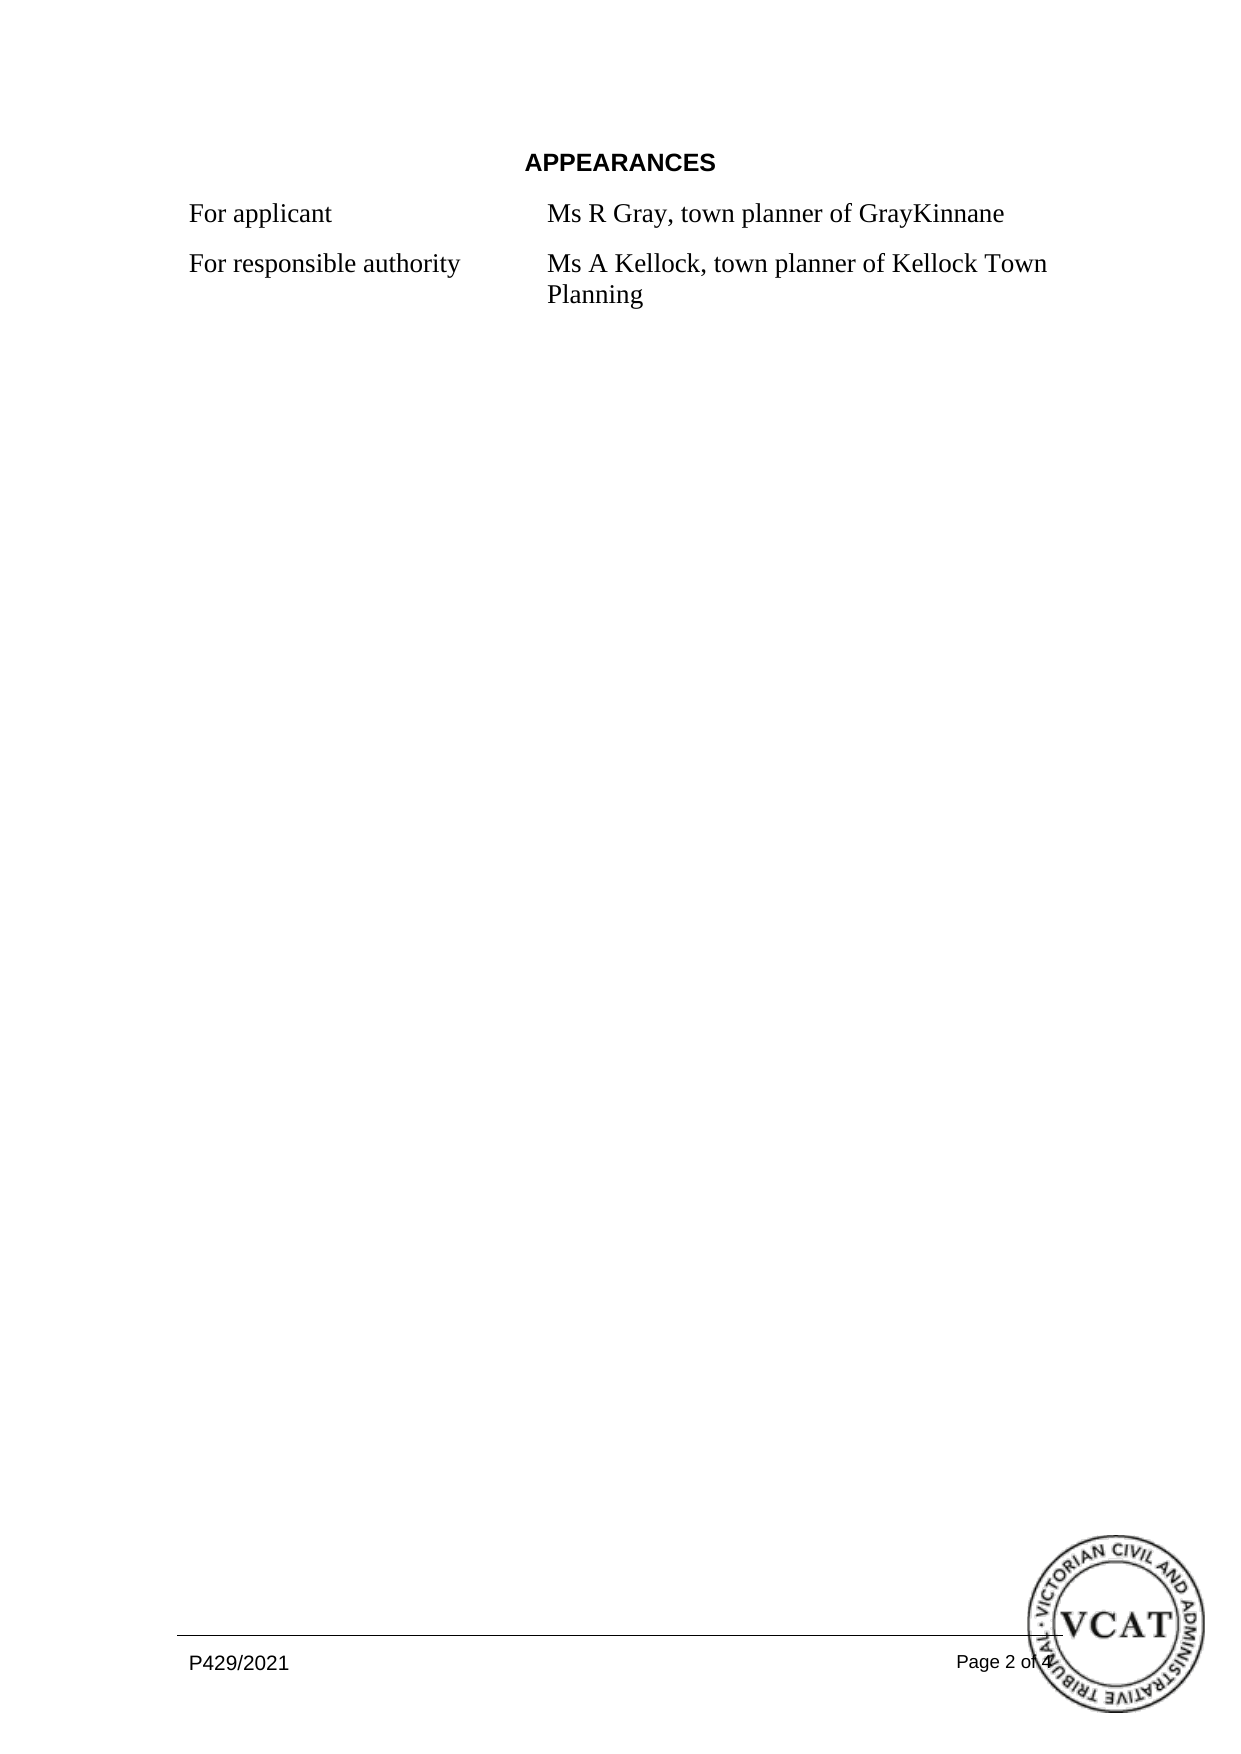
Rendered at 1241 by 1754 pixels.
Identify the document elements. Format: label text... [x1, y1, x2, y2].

table_header Ms R Gray, town planner of GrayKinnane [536, 189, 1063, 239]
table_cell Ms A Kellock, town planner of Kellock Town Planning [536, 239, 1063, 320]
subtitle Appearances [177, 148, 1063, 176]
table_cell For responsible authority [177, 239, 536, 320]
table_header For applicant [177, 189, 536, 239]
picture [1027, 1535, 1205, 1713]
